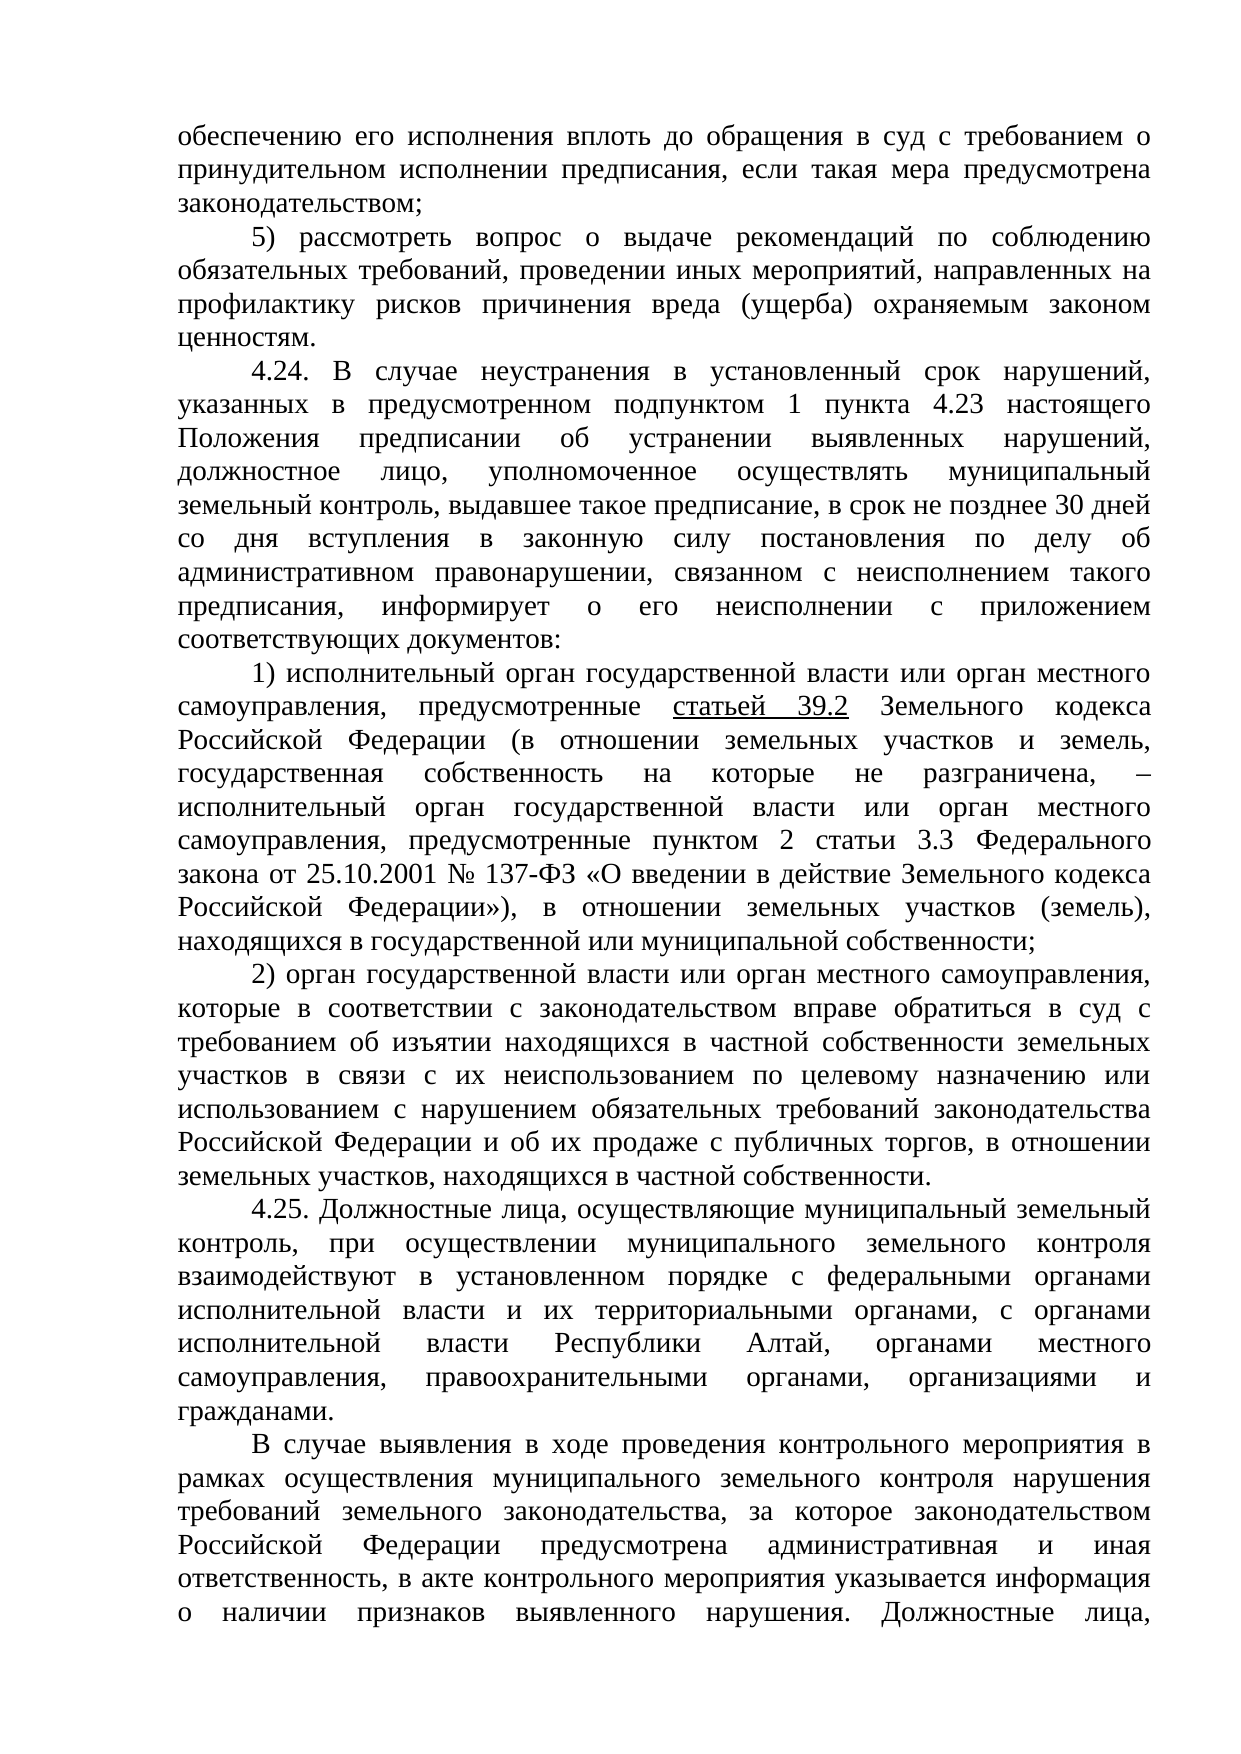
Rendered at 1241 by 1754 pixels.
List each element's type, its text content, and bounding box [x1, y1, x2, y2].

text 1) исполнительный орган государственной власти или орган местного самоуправления, предусмотренные статьей 39.2 Земельного кодекса Российской Федерации (в отношении земельных участков и земель, государственная собственность на которые не разграничена, – исполнительный орган государственной власти или орган местного самоуправления, предусмотренные пунктом 2 статьи 3.3 Федерального закона от 25.10.2001 № 137-ФЗ «О введении в действие Земельного кодекса Российской Федерации»), в отношении земельных участков (земель), находящихся в государственной или муниципальной собственности; [177, 889, 1152, 957]
text 1) исполнительный орган государственной власти или орган местного самоуправления, предусмотренные статьей 39.2 Земельного кодекса Российской Федерации (в отношении земельных участков и земель, государственная собственность на которые не разграничена, – исполнительный орган государственной власти или орган местного самоуправления, предусмотренные пунктом 2 статьи 3.3 Федерального закона от 25.10.2001 № 137-ФЗ «О введении в действие Земельного кодекса Российской Федерации»), в отношении земельных участков (земель), находящихся в государственной или муниципальной собственности; [177, 655, 1152, 856]
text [177, 1426, 1152, 1627]
text 4.24. В случае неустранения в установленный срок нарушений, указанных в предусмотренном подпунктом 1 пункта 4.23 настоящего Положения предписании об устранении выявленных нарушений, должностное лицо, уполномоченное осуществлять муниципальный земельный контроль, выдавшее такое предписание, в срок не позднее 30 дней со дня вступления в законную силу постановления по делу об административном правонарушении, связанном с неисполнением такого предписания, информирует о его неисполнении с приложением соответствующих документов: [177, 353, 1152, 655]
text 2) орган государственной власти или орган местного самоуправления, которые в соответствии с законодательством вправе обратиться в суд с требованием об изъятии находящихся в частной собственности земельных участков в связи с их неиспользованием по целевому назначению или использованием с нарушением обязательных требований законодательства Российской Федерации и об их продаже с публичных торгов, в отношении земельных участков, находящихся в частной собственности. [177, 957, 1152, 1191]
text 5) рассмотреть вопрос о выдаче рекомендаций по соблюдению обязательных требований, проведении иных мероприятий, направленных на профилактику рисков причинения вреда (ущерба) охраняемым законом ценностям. [177, 219, 1152, 353]
text 4.25. Должностные лица, осуществляющие муниципальный земельный контроль, при осуществлении муниципального земельного контроля взаимодействуют в установленном порядке с федеральными органами исполнительной власти и их территориальными органами, с органами исполнительной власти Республики Алтай, органами местного самоуправления, правоохранительными органами, организациями и гражданами. [177, 1191, 1152, 1426]
